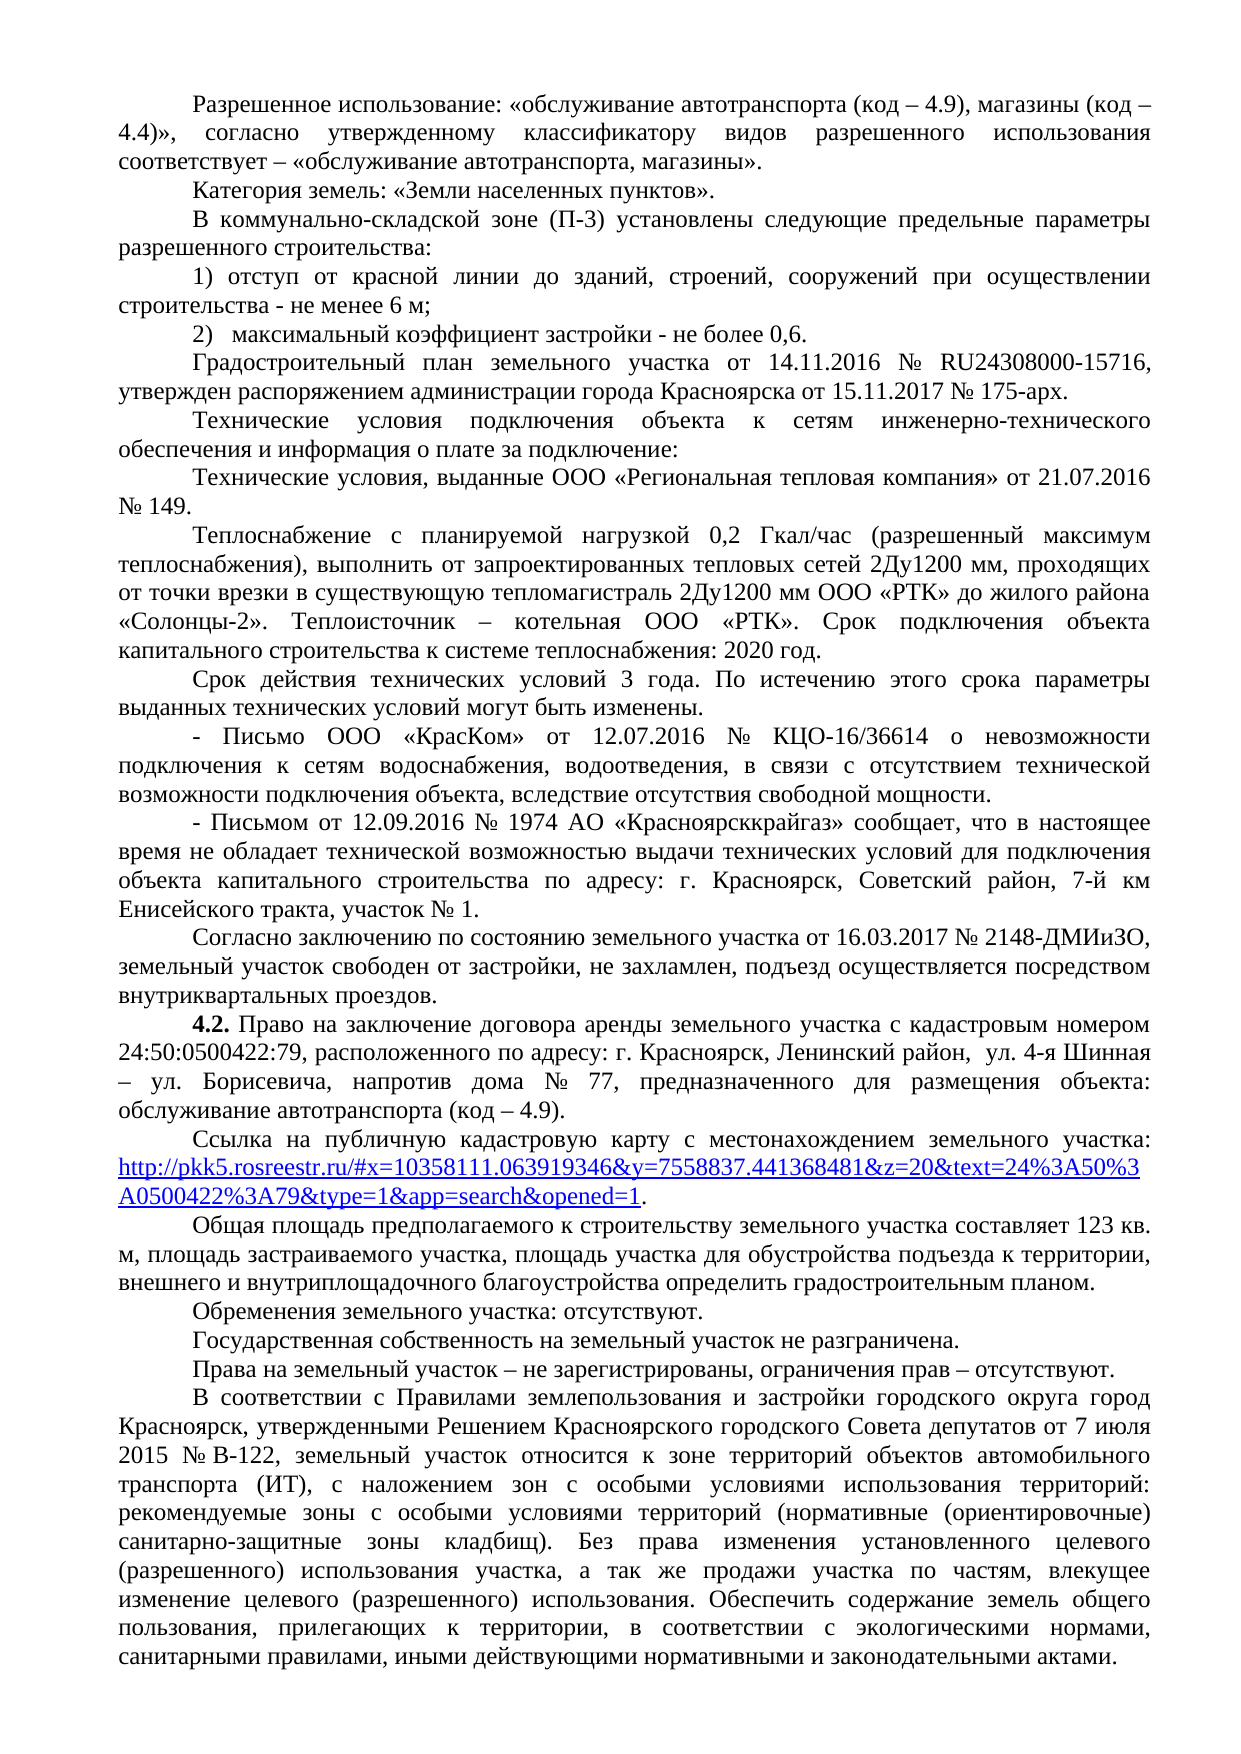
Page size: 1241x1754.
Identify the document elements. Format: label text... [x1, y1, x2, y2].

text Государственная собственность на земельный участок не разграничена. [118, 1325, 1152, 1354]
text 1) отступ от красной линии до зданий, строений, сооружений при осуществлении строительства - не менее 6 м; [118, 261, 1152, 319]
text Категория земель: «Земли населенных пунктов». [118, 175, 1152, 204]
text 4.2. Право на заключение договора аренды земельного участка с кадастровым номером 24:50:0500422:79, расположенного по адресу: г. Красноярск, Ленинский район, ул. 4-я Шинная – ул. Борисевича, напротив дома № 77, предназначенного для размещения объекта: обслуживание автотранспорта (код – 4.9). [118, 1009, 1152, 1124]
text - Письмом от 12.09.2016 № 1974 АО «Красноярсккрайгаз» сообщает, что в настоящее время не обладает технической возможностью выдачи технических условий для подключения объекта капитального строительства по адресу: г. Красноярск, Советский район, 7-й км Енисейского тракта, участок № 1. [118, 807, 1152, 922]
text Ссылка на публичную кадастровую карту с местонахождением земельного участка: http://pkk5.rosreestr.ru/#x=10358111.063919346&y=7558837.441368481&z=20&text=24%3A50%3A0500422%3A79&type=1&app=search&opened=1. [118, 1124, 1152, 1210]
text Обременения земельного участка: отсутствуют. [118, 1296, 1152, 1325]
text В коммунально-складской зоне (П-3) установлены следующие предельные параметры разрешенного строительства: [118, 204, 1152, 261]
text Технические условия подключения объекта к сетям инженерно-технического обеспечения и информация о плате за подключение: [118, 405, 1152, 462]
text Согласно заключению по состоянию земельного участка от 16.03.2017 № 2148-ДМИиЗО, земельный участок свободен от застройки, не захламлен, подъезд осуществляется посредством внутриквартальных проездов. [118, 922, 1152, 1009]
text Права на земельный участок – не зарегистрированы, ограничения прав – отсутствуют. [118, 1354, 1152, 1382]
text Градостроительный план земельного участка от 14.11.2016 № RU24308000-15716, утвержден распоряжением администрации города Красноярска от 15.11.2017 № 175-арх. [118, 347, 1152, 405]
text Теплоснабжение с планируемой нагрузкой 0,2 Гкал/час (разрешенный максимум теплоснабжения), выполнить от запроектированных тепловых сетей 2Ду1200 мм, проходящих от точки врезки в существующую тепломагистраль 2Ду1200 мм ООО «РТК» до жилого района «Солонцы-2». Теплоисточник – котельная ООО «РТК». Срок подключения объекта капитального строительства к системе теплоснабжения: 2020 год. [118, 520, 1152, 664]
text В соответствии с Правилами землепользования и застройки городского округа город Красноярск, утвержденными Решением Красноярского городского Совета депутатов от 7 июля 2015 № В-122, земельный участок относится к зоне территорий объектов автомобильного транспорта (ИТ), с наложением зон с особыми условиями использования территорий: рекомендуемые зоны с особыми условиями территорий (нормативные (ориентировочные) санитарно-защитные зоны кладбищ). Без права изменения установленного целевого (разрешенного) использования участка, а так же продажи участка по частям, влекущее изменение целевого (разрешенного) использования. Обеспечить содержание земель общего пользования, прилегающих к территории, в соответствии с экологическими нормами, санитарными правилами, иными действующими нормативными и законодательными актами. [118, 1382, 1152, 1670]
text Срок действия технических условий 3 года. По истечению этого срока параметры выданных технических условий могут быть изменены. [118, 664, 1152, 721]
text Общая площадь предполагаемого к строительству земельного участка составляет 123 кв. м, площадь застраиваемого участка, площадь участка для обустройства подъезда к территории, внешнего и внутриплощадочного благоустройства определить градостроительным планом. [118, 1210, 1152, 1296]
text 2) максимальный коэффициент застройки - не более 0,6. [118, 319, 1152, 347]
text Технические условия, выданные ООО «Региональная тепловая компания» от 21.07.2016 № 149. [118, 462, 1152, 520]
text - Письмо ООО «КрасКом» от 12.07.2016 № КЦО-16/36614 о невозможности подключения к сетям водоснабжения, водоотведения, в связи с отсутствием технической возможности подключения объекта, вследствие отсутствия свободной мощности. [118, 721, 1152, 807]
text Разрешенное использование: «обслуживание автотранспорта (код – 4.9), магазины (код – 4.4)», согласно утвержденному классификатору видов разрешенного использования соответствует – «обслуживание автотранспорта, магазины». [118, 89, 1152, 175]
